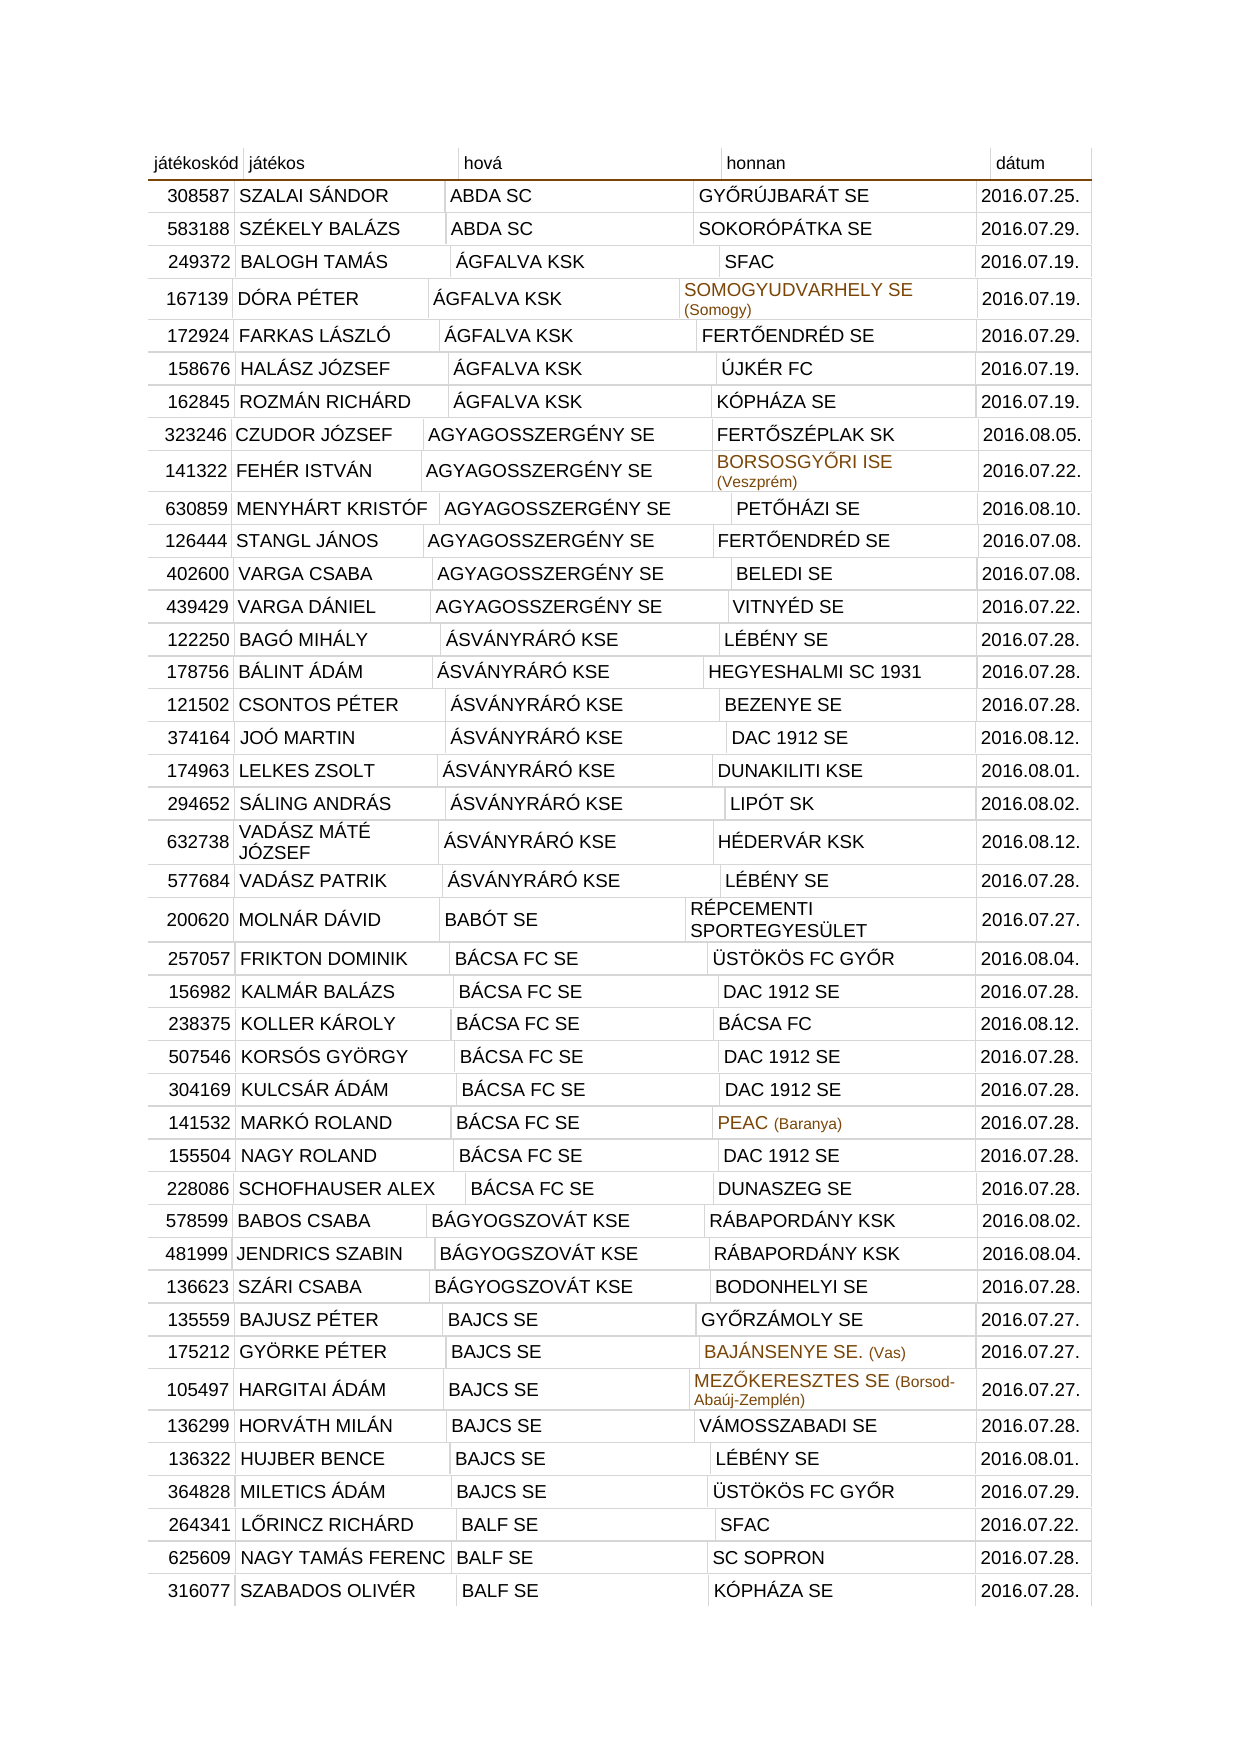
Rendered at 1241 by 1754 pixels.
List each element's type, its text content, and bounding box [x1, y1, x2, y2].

table_header ÁSVÁNYRÁRÓ KSE [437, 657, 703, 688]
table_header [236, 1074, 241, 1105]
table_header [235, 1304, 239, 1335]
table_header [227, 451, 231, 491]
table_header [458, 1575, 462, 1606]
table_header MEZŐKERESZTES SE (Borsod-Abaúj-Zemplén) [694, 1369, 976, 1409]
table_header 2016.07.22. [982, 591, 1091, 622]
table_header [235, 320, 239, 351]
table_header GYÖRKE PÉTER [239, 1337, 445, 1368]
table_header 172924 [148, 320, 229, 351]
table_header [466, 1173, 470, 1204]
table_header 2016.07.29. [981, 320, 1091, 351]
table_header RÁBAPORDÁNY KSK [709, 1205, 977, 1237]
table_header 2016.07.25. [981, 181, 1091, 212]
table_header SÁLING ANDRÁS [239, 788, 445, 819]
table_header [236, 1575, 240, 1606]
table_header [976, 1509, 980, 1540]
table_header NAGY ROLAND [241, 1140, 453, 1171]
table_header [976, 1542, 980, 1573]
table_header [714, 821, 718, 864]
table_header DUNAKILITI KSE [717, 755, 976, 786]
table_header [451, 246, 456, 277]
table_header [235, 1337, 239, 1368]
table_header 2016.08.01. [981, 755, 1091, 786]
table_header 364828 [148, 1476, 230, 1507]
table_header [720, 246, 724, 277]
table_header 625609 [148, 1542, 231, 1573]
table_header [976, 1575, 981, 1606]
table_header [440, 898, 444, 941]
table_header [977, 755, 981, 786]
table_header [705, 1205, 709, 1237]
table_header 264341 [148, 1509, 231, 1540]
table_header 2016.07.27. [981, 898, 1091, 941]
table_header HORVÁTH MILÁN [239, 1411, 446, 1442]
table_header [977, 788, 981, 819]
table_header [977, 320, 981, 351]
table_header 374164 [148, 722, 230, 753]
table_header 257057 [148, 943, 230, 974]
table_header [976, 1074, 980, 1105]
table_header BÁCSA FC SE [458, 976, 717, 1007]
table_header [449, 386, 453, 417]
table_header ÁSVÁNYRÁRÓ KSE [450, 788, 724, 819]
table_header VÁMOSSZABADI SE [699, 1411, 976, 1442]
table_header 136623 [148, 1271, 229, 1302]
table_header [455, 1041, 459, 1072]
table_header [230, 1304, 234, 1335]
table_header DÓRA PÉTER [237, 279, 428, 318]
table_header GYŐRÚJBARÁT SE [699, 181, 976, 212]
table_header VITNYÉD SE [733, 591, 977, 622]
table_header [422, 451, 426, 491]
table_header KULCSÁR ÁDÁM [241, 1074, 456, 1105]
table_header 2016.08.04. [981, 943, 1091, 974]
table_header [977, 865, 981, 897]
table_header BÁGYOGSZOVÁT KSE [439, 1238, 708, 1269]
table_header [712, 386, 716, 417]
table_header 200620 [148, 898, 229, 941]
table_header [978, 591, 982, 622]
table_header [976, 246, 980, 277]
table_header [711, 1271, 715, 1302]
table_header [704, 657, 708, 688]
table_header [235, 722, 240, 753]
table_header 2016.07.28. [981, 1411, 1091, 1442]
table_header [229, 320, 233, 351]
table_header LÉBÉNY SE [724, 624, 976, 655]
table_header BÁCSA FC SE [461, 1074, 719, 1105]
table_header [229, 1271, 233, 1302]
table_header VADÁSZ MÁTÉ JÓZSEF [239, 821, 438, 864]
table_header [433, 558, 437, 589]
table_header [690, 1369, 694, 1409]
table_header [446, 788, 450, 819]
table_header BEZENYE SE [724, 689, 976, 721]
table_header FARKAS LÁSZLÓ [239, 320, 439, 351]
table_header ÁSVÁNYRÁRÓ KSE [450, 722, 726, 753]
table_header BÁGYOGSZOVÁT KSE [434, 1271, 709, 1302]
table_header [976, 1107, 980, 1138]
table_header ÁSVÁNYRÁRÓ KSE [450, 689, 719, 721]
table_header [236, 1140, 241, 1171]
table_header [229, 898, 233, 941]
table_header BÁCSA FC SE [456, 1009, 712, 1040]
table_header [234, 821, 238, 864]
table_header SOKORÓPÁTKA SE [698, 213, 976, 244]
table_header [431, 591, 435, 622]
table_header LÉBÉNY SE [725, 865, 976, 897]
table_header FERTŐENDRÉD SE [718, 525, 978, 557]
table_header 439429 [148, 591, 228, 622]
table_header [686, 898, 690, 941]
table_header 2016.08.01. [980, 1443, 1091, 1474]
table_header dátum [996, 148, 1091, 179]
table_header ÁSVÁNYRÁRÓ KSE [447, 865, 719, 897]
table_header [236, 353, 240, 384]
table_header [234, 1173, 238, 1204]
table_header [233, 279, 237, 318]
table_header [236, 1542, 240, 1573]
table_header [443, 865, 447, 897]
table_header [977, 181, 981, 212]
table_header BALF SE [456, 1542, 707, 1573]
table_header [230, 943, 234, 974]
table_header AGYAGOSSZERGÉNY SE [426, 451, 712, 491]
table_header [235, 1411, 239, 1442]
table_header [991, 148, 996, 179]
table_header [977, 1173, 981, 1204]
table_header [708, 1542, 712, 1573]
table_header BÁCSA FC SE [456, 1107, 712, 1138]
table_header [452, 1542, 456, 1573]
table_header ROZMÁN RICHÁRD [239, 386, 447, 417]
table_header [236, 1443, 240, 1474]
table_header 2016.07.28. [981, 1173, 1091, 1204]
table_header [236, 1009, 240, 1040]
table_header MOLNÁR DÁVID [238, 898, 439, 941]
table_header BAGÓ MIHÁLY [239, 624, 440, 655]
table_header [977, 1369, 981, 1409]
table_header 141322 [148, 451, 227, 491]
table_header DAC 1912 SE [731, 722, 975, 753]
table_header BÁCSA FC SE [470, 1173, 712, 1204]
table_header [430, 1271, 434, 1302]
table_header VARGA DÁNIEL [238, 591, 430, 622]
table_header BÁCSA FC SE [459, 1140, 717, 1171]
table_header játékos [249, 148, 458, 179]
table_header SZABADOS OLIVÉR [240, 1575, 456, 1606]
table_header [439, 821, 443, 864]
table_header [236, 1107, 240, 1138]
table_header [680, 279, 684, 318]
table_header [451, 1443, 455, 1474]
table_header ÁSVÁNYRÁRÓ KSE [446, 624, 718, 655]
table_header [230, 213, 234, 244]
table_header [232, 525, 236, 557]
table_header 2016.07.19. [981, 386, 1091, 417]
table_header 578599 [148, 1205, 228, 1237]
table_header 2016.08.12. [981, 722, 1091, 753]
table_header 141532 [148, 1107, 231, 1138]
table_header 174963 [148, 755, 229, 786]
table_header [697, 1304, 701, 1335]
table_header 2016.07.27. [981, 1337, 1091, 1368]
table_header MARKÓ ROLAND [240, 1107, 450, 1138]
table_header [440, 493, 444, 524]
table_header 2016.07.28. [981, 689, 1091, 721]
table_header [235, 213, 239, 244]
table_header BAJCS SE [448, 1304, 695, 1335]
table_header [713, 451, 717, 491]
table_header PETŐHÁZI SE [736, 493, 977, 524]
table_header [978, 279, 982, 318]
table_header BAJÁNSENYE SE. (Vas) [704, 1337, 975, 1368]
table_header BELEDI SE [736, 558, 976, 589]
table_header 2016.07.22. [982, 451, 1091, 491]
table_header 249372 [148, 246, 230, 277]
table_header 507546 [148, 1041, 231, 1072]
table_header 175212 [148, 1337, 230, 1368]
table_header HÉDERVÁR KSK [718, 821, 976, 864]
table_header [229, 1173, 233, 1204]
table_header BÁGYOGSZOVÁT KSE [431, 1205, 704, 1237]
table_header FERTŐSZÉPLAK SK [717, 419, 978, 450]
table_header 2016.07.28. [980, 1041, 1091, 1072]
table_header FERTŐENDRÉD SE [702, 320, 976, 351]
table_header [244, 148, 249, 179]
table_header 2016.07.08. [983, 525, 1091, 557]
table_header [229, 821, 233, 864]
table_header ÁSVÁNYRÁRÓ KSE [443, 755, 712, 786]
table_header 2016.07.28. [980, 1140, 1091, 1171]
table_header [452, 1107, 456, 1138]
table_header [978, 1271, 982, 1302]
table_header BABÓT SE [444, 898, 685, 941]
table_header HARGITAI ÁDÁM [238, 1369, 443, 1409]
table_header [235, 865, 239, 897]
table_header [433, 657, 437, 688]
table_header 2016.08.02. [981, 788, 1091, 819]
table_header PEAC (Baranya) [717, 1107, 975, 1138]
table_header ÁSVÁNYRÁRÓ KSE [444, 821, 712, 864]
table_header BAJCS SE [456, 1476, 707, 1507]
table_header 481999 [148, 1238, 228, 1269]
table_header ÜSTÖKÖS FC GYŐR [713, 943, 975, 974]
table_header 630859 [148, 493, 228, 524]
table_header [230, 353, 234, 384]
table_header [976, 1443, 980, 1474]
table_header [230, 788, 234, 819]
table_header [440, 320, 444, 351]
table_header [694, 213, 698, 244]
table_header 2016.07.28. [981, 1575, 1091, 1606]
table_header [717, 353, 721, 384]
table_header [234, 689, 238, 721]
table_header RÁBAPORDÁNY KSK [714, 1238, 977, 1269]
table_header BAJCS SE [451, 1337, 698, 1368]
table_header [454, 976, 458, 1007]
table_header ABDA SC [450, 181, 693, 212]
table_header [449, 353, 453, 384]
table_header 2016.07.19. [980, 246, 1091, 277]
table_header AGYAGOSSZERGÉNY SE [437, 558, 731, 589]
table_header [230, 181, 234, 212]
table_header [978, 657, 982, 688]
table_header ÁGFALVA KSK [456, 246, 719, 277]
table_header [976, 1140, 980, 1171]
table_header [720, 1074, 724, 1105]
table_header KOLLER KÁROLY [240, 1009, 450, 1040]
table_header 155504 [148, 1140, 231, 1171]
table_header 323246 [148, 419, 227, 450]
table_header [446, 722, 450, 753]
table_header 2016.08.05. [983, 419, 1091, 450]
table_header 2016.07.28. [980, 1542, 1091, 1573]
table_header BÁCSA FC SE [455, 943, 707, 974]
table_header 2016.07.28. [980, 976, 1091, 1007]
table_header [235, 788, 239, 819]
table_header GYŐRZÁMOLY SE [701, 1304, 975, 1335]
table_header 2016.07.19. [982, 279, 1091, 318]
table_header [720, 689, 724, 721]
table_header BÁCSA FC SE [460, 1041, 718, 1072]
table_header [228, 279, 232, 318]
table_header [976, 976, 980, 1007]
table_header [441, 624, 446, 655]
table_header [230, 246, 235, 277]
table_header 122250 [148, 624, 229, 655]
table_header [230, 1337, 234, 1368]
table_header [977, 821, 981, 864]
table_header JENDRICS SZABIN [236, 1238, 434, 1269]
table_header [234, 1369, 238, 1409]
table_header [719, 1140, 723, 1171]
table_header [234, 1271, 238, 1302]
table_header [231, 1443, 235, 1474]
table_header [720, 624, 724, 655]
table_header 135559 [148, 1304, 230, 1335]
table_header HALÁSZ JÓZSEF [240, 353, 447, 384]
table_header DAC 1912 SE [723, 1140, 974, 1171]
table_header [732, 558, 736, 589]
table_header [236, 1476, 240, 1507]
table_header [979, 419, 983, 450]
table_header BÁCSA FC [718, 1009, 975, 1040]
table_header SCHOFHAUSER ALEX [238, 1173, 465, 1204]
table_header BABOS CSABA [237, 1205, 426, 1237]
table_header [719, 1041, 724, 1072]
table_header JOÓ MARTIN [240, 722, 444, 753]
table_header 402600 [148, 558, 229, 589]
table_header 2016.07.28. [980, 1107, 1091, 1138]
table_header 238375 [148, 1009, 231, 1040]
table_header SOMOGYUDVARHELY SE (Somogy) [684, 279, 977, 318]
table_header [978, 558, 982, 589]
table_header [714, 1173, 718, 1204]
table_header [231, 1509, 235, 1540]
table_header [239, 148, 243, 179]
table_header BODONHELYI SE [715, 1271, 977, 1302]
table_header [229, 558, 233, 589]
table_header [230, 1476, 234, 1507]
table_header [230, 624, 234, 655]
table_header KÓPHÁZA SE [716, 386, 975, 417]
table_header AGYAGOSSZERGÉNY SE [444, 493, 731, 524]
table_header LŐRINCZ RICHÁRD [241, 1509, 456, 1540]
table_header [424, 419, 428, 450]
table_header CZUDOR JÓZSEF [235, 419, 423, 450]
table_header [716, 1509, 720, 1540]
table_header ÁGFALVA KSK [453, 386, 711, 417]
table_header HUJBER BENCE [240, 1443, 449, 1474]
table_header FRIKTON DOMINIK [240, 943, 449, 974]
table_header [698, 320, 702, 351]
table_header [229, 755, 233, 786]
table_header [977, 689, 981, 721]
table_header [452, 1009, 456, 1040]
table_header BORSOSGYŐRI ISE (Veszprém) [717, 451, 977, 491]
table_header [976, 943, 981, 974]
table_header [700, 1337, 704, 1368]
table_header 2016.08.12. [981, 821, 1091, 864]
table_header 2016.07.29. [981, 1476, 1091, 1507]
table_header [231, 1009, 235, 1040]
table_header [231, 1041, 235, 1072]
table_header [228, 1205, 232, 1237]
table_header [229, 1411, 233, 1442]
table_header [709, 1476, 713, 1507]
table_header [452, 1476, 456, 1507]
table_header [236, 976, 241, 1007]
table_header 2016.07.28. [981, 624, 1091, 655]
table_header játékoskód [148, 148, 238, 179]
table_header [978, 1205, 982, 1237]
table_header KALMÁR BALÁZS [241, 976, 453, 1007]
table_header BAJCS SE [455, 1443, 710, 1474]
table_header MILETICS ÁDÁM [240, 1476, 451, 1507]
table_header SFAC [724, 246, 975, 277]
table_header 2016.08.04. [982, 1238, 1091, 1269]
table_header 156982 [148, 976, 231, 1007]
table_header [230, 1575, 234, 1606]
table_header 2016.07.27. [981, 1304, 1091, 1335]
table_header [977, 213, 981, 244]
table_header [694, 181, 698, 212]
table_header NAGY TAMÁS FERENC [240, 1542, 451, 1573]
table_header [231, 1074, 235, 1105]
table_header SC SOPRON [712, 1542, 975, 1573]
table_header DAC 1912 SE [724, 1041, 974, 1072]
table_header [709, 1575, 713, 1606]
table_header 2016.07.19. [981, 353, 1091, 384]
table_header [727, 722, 731, 753]
table_header [231, 1140, 235, 1171]
table_header [447, 213, 451, 244]
table_header [227, 419, 231, 450]
table_header 308587 [148, 181, 229, 212]
table_header [722, 148, 726, 179]
table_header DAC 1912 SE [723, 976, 974, 1007]
table_header [234, 755, 238, 786]
table_header 2016.07.22. [980, 1509, 1091, 1540]
table_header 162845 [148, 386, 230, 417]
table_header [713, 755, 717, 786]
table_header BAJCS SE [448, 1369, 688, 1409]
table_header LELKES ZSOLT [239, 755, 437, 786]
table_header [457, 1509, 461, 1540]
table_header BALF SE [462, 1575, 708, 1606]
table_header [454, 1140, 458, 1171]
table_header LÉBÉNY SE [715, 1443, 975, 1474]
table_header 316077 [148, 1575, 230, 1606]
table_header [976, 1009, 980, 1040]
table_header [446, 689, 450, 721]
table_header DUNASZEG SE [718, 1173, 976, 1204]
table_header AGYAGOSSZERGÉNY SE [435, 591, 727, 622]
table_header [236, 943, 240, 974]
table_header [427, 1205, 431, 1237]
table_header [235, 624, 239, 655]
table_header [438, 755, 442, 786]
table_header BALF SE [461, 1509, 714, 1540]
table_header [229, 657, 233, 688]
table_header 228086 [148, 1173, 229, 1204]
table_header [976, 1476, 981, 1507]
table_header 167139 [148, 279, 228, 318]
table_header [447, 1337, 451, 1368]
table_header hová [464, 148, 721, 179]
table_header 2016.07.28. [982, 657, 1091, 688]
table_header [977, 1337, 981, 1368]
table_header 2016.08.12. [980, 1009, 1091, 1040]
table_header ÚJKÉR FC [721, 353, 975, 384]
table_header MENYHÁRT KRISTÓF [236, 493, 439, 524]
table_header [230, 722, 234, 753]
table_header [230, 865, 234, 897]
table_header LIPÓT SK [730, 788, 975, 819]
table_header [695, 1411, 699, 1442]
table_header [236, 246, 240, 277]
table_header SZALAI SÁNDOR [239, 181, 444, 212]
table_header 632738 [148, 821, 229, 864]
table_header [977, 386, 981, 417]
table_header 2016.07.28. [981, 865, 1091, 897]
table_header SZÁRI CSABA [238, 1271, 429, 1302]
table_header 126444 [148, 525, 227, 557]
table_header 105497 [148, 1369, 229, 1409]
table_header [235, 386, 239, 417]
table_header 2016.08.10. [982, 493, 1091, 524]
table_header [977, 1411, 981, 1442]
table_header ABDA SC [451, 213, 693, 244]
table_header [231, 976, 235, 1007]
table_header AGYAGOSSZERGÉNY SE [428, 419, 712, 450]
table_header 577684 [148, 865, 230, 897]
table_header [232, 451, 236, 491]
table_header [233, 1205, 237, 1237]
table_header [231, 1542, 235, 1573]
table_header [230, 386, 234, 417]
table_header [976, 1041, 980, 1072]
table_header 2016.07.27. [981, 1369, 1091, 1409]
table_header ÁGFALVA KSK [444, 320, 696, 351]
table_header [234, 657, 238, 688]
table_header [234, 558, 238, 589]
table_header 178756 [148, 657, 229, 688]
table_header [235, 181, 239, 212]
table_header [711, 1443, 715, 1474]
table_header KÓPHÁZA SE [714, 1575, 975, 1606]
table_header STANGL JÁNOS [236, 525, 423, 557]
table_header 2016.07.29. [981, 213, 1091, 244]
table_header 136322 [148, 1443, 231, 1474]
table_header 2016.07.08. [982, 558, 1091, 589]
table_header HEGYESHALMI SC 1931 [708, 657, 976, 688]
table_header 2016.08.02. [982, 1205, 1091, 1237]
table_header [714, 1009, 718, 1040]
table_header [726, 788, 730, 819]
table_header [713, 1107, 717, 1138]
table_header RÉPCEMENTI SPORTEGYESÜLET [690, 898, 976, 941]
table_header honnan [726, 148, 990, 179]
table_header 294652 [148, 788, 230, 819]
table_header BAJCS SE [451, 1411, 694, 1442]
table_header VADÁSZ PATRIK [239, 865, 442, 897]
table_header 121502 [148, 689, 229, 721]
table_header [977, 1304, 981, 1335]
table_header [229, 1369, 233, 1409]
table_header [719, 976, 723, 1007]
table_header [236, 1041, 241, 1072]
table_header [444, 1304, 448, 1335]
table_header ÜSTÖKÖS FC GYŐR [713, 1476, 975, 1507]
table_header [459, 148, 464, 179]
table_header [732, 493, 736, 524]
table_header FEHÉR ISTVÁN [236, 451, 421, 491]
table_header 583188 [148, 213, 229, 244]
table_header [444, 1369, 448, 1409]
table_header [447, 1411, 451, 1442]
table_header 158676 [148, 353, 230, 384]
table_header [976, 722, 981, 753]
table_header [429, 279, 433, 318]
table_header [227, 525, 231, 557]
table_header [713, 419, 717, 450]
table_header BAJUSZ PÉTER [239, 1304, 442, 1335]
table_header SZÉKELY BALÁZS [239, 213, 445, 244]
table_header AGYAGOSSZERGÉNY SE [428, 525, 712, 557]
table_header KORSÓS GYÖRGY [241, 1041, 454, 1072]
table_header [450, 943, 454, 974]
table_header SFAC [720, 1509, 974, 1540]
table_header ÁGFALVA KSK [433, 279, 679, 318]
table_header [721, 865, 725, 897]
table_header [446, 181, 450, 212]
table_header [977, 624, 981, 655]
table_header BÁLINT ÁDÁM [238, 657, 432, 688]
table_header [234, 898, 238, 941]
table_header [236, 1509, 241, 1540]
table_header ÁGFALVA KSK [453, 353, 716, 384]
table_header 136299 [148, 1411, 229, 1442]
table_header [229, 689, 233, 721]
table_header 304169 [148, 1074, 231, 1105]
table_header VARGA CSABA [238, 558, 432, 589]
table_header DAC 1912 SE [725, 1074, 975, 1105]
table_header [231, 1107, 235, 1138]
table_header [976, 353, 981, 384]
table_header CSONTOS PÉTER [238, 689, 445, 721]
table_header BALOGH TAMÁS [240, 246, 450, 277]
table_header 2016.07.28. [980, 1074, 1091, 1105]
table_header [457, 1074, 461, 1105]
table_header 2016.07.28. [982, 1271, 1091, 1302]
